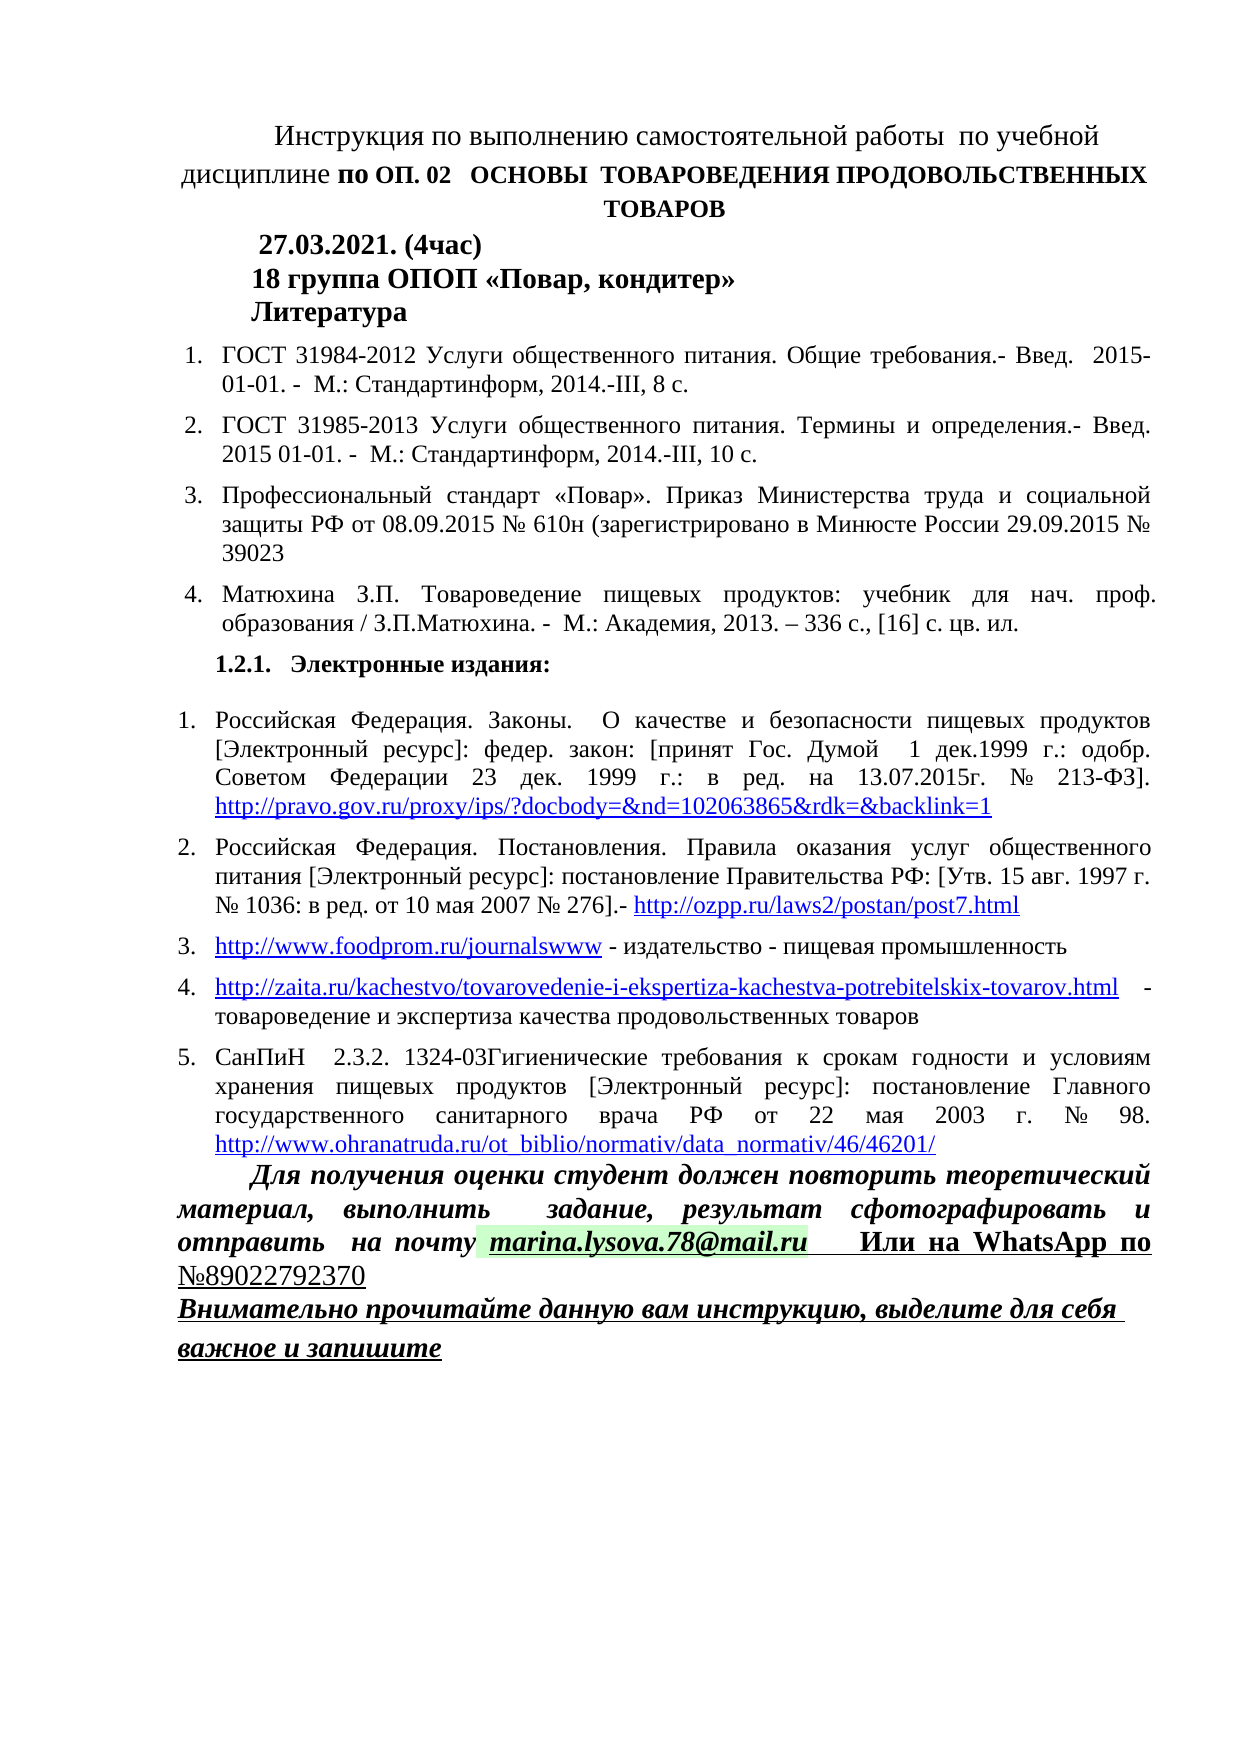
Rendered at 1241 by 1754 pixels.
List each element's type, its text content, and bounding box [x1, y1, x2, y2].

list http://zaita.ru/kachestvo/tovarovedenie-i-ekspertiza-kachestva-potrebitelskix-tovarov.html - товароведение и экспертиза качества продовольственных товаров [177, 972, 1152, 1030]
list СанПиН 2.3.2. 1324-03Гигиенические требования к срокам годности и условиям хранения пищевых продуктов [Электронный ресурс]: постановление Главного государственного санитарного врача РФ от 22 мая 2003 г. № 98. http://www.ohranatruda.ru/ot_biblio/normativ/data_normativ/46/46201/ [177, 1042, 1152, 1157]
list ГОСТ 31984-2012 Услуги общественного питания. Общие требования.- Введ. 2015-01-01. - М.: Стандартинформ, 2014.-III, 8 с. [184, 341, 1152, 398]
text Литература [177, 294, 1152, 328]
list ГОСТ 31985-2013 Услуги общественного питания. Термины и определения.- Введ. 2015 01-01. - М.: Стандартинформ, 2014.-III, 10 с. [184, 411, 1152, 468]
list Российская Федерация. Постановления. Правила оказания услуг общественного питания [Электронный ресурс]: постановление Правительства РФ: [Утв. 15 авг. 1997 г. № 1036: в ред. от 10 мая 2007 № 276].- http://ozpp.ru/laws2/postan/post7.html [177, 832, 1152, 919]
list Российская Федерация. Законы. О качестве и безопасности пищевых продуктов [Электронный ресурс]: федер. закон: [принят Гос. Думой 1 дек.1999 г.: одобр. Советом Федерации 23 дек. 1999 г.: в ред. на 13.07.2015г. № 213-ФЗ]. http://pravo.gov.ru/proxy/ips/?docbody=&nd=102063865&rdk=&backlink=1 [177, 705, 1152, 820]
text Инструкция по выполнению самостоятельной работы по учебной дисциплине по ОП. 02 ОСНОВЫ ТОВАРОВЕДЕНИЯ ПРОДОВОЛЬСТВЕННЫХ ТОВАРОВ [177, 118, 1152, 223]
list Матюхина З.П. Товароведение пищевых продуктов: учебник для нач. проф. образования / З.П.Матюхина. - М.: Академия, 2013. – 336 с., [16] с. цв. ил. [184, 579, 1158, 637]
text 18 группа ОПОП «Повар, кондитер» [177, 261, 1152, 294]
list Электронные издания: [215, 649, 1152, 678]
text Внимательно прочитайте данную вам инструкцию, выделите для себя важное и запишите [177, 1292, 1152, 1364]
text Для получения оценки студент должен повторить теоретический материал, выполнить задание, результат сфотографировать и отправить на почту marina.lysova.78@mail.ru Или на WhatsApp по №89022792370 [177, 1157, 1152, 1292]
list Профессиональный стандарт «Повар». Приказ Министерства труда и социальной защиты РФ от 08.09.2015 № 610н (зарегистрировано в Минюсте России 29.09.2015 № 39023 [184, 481, 1152, 567]
list http://www.foodprom.ru/journalswww - издательство - пищевая промышленность [177, 931, 1152, 960]
text 27.03.2021. (4час) [177, 227, 1152, 261]
